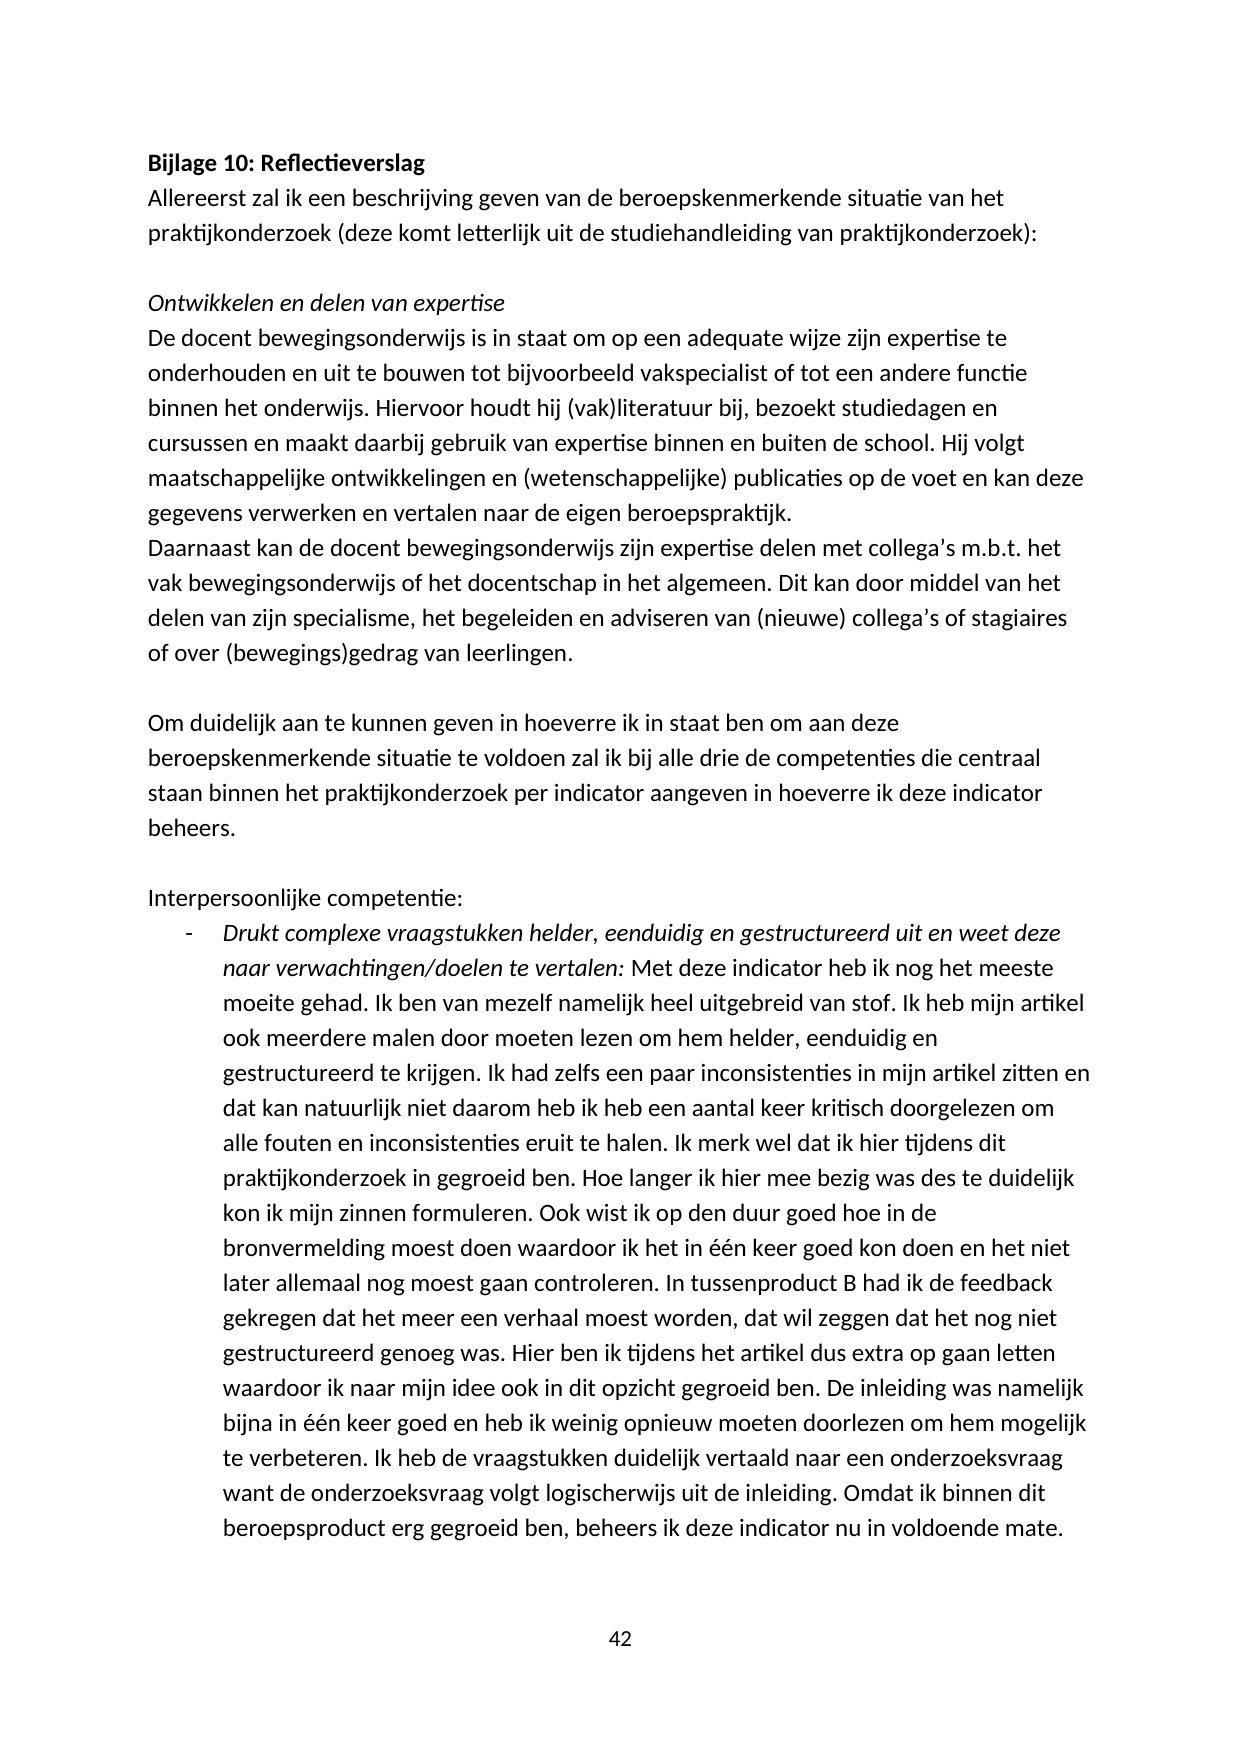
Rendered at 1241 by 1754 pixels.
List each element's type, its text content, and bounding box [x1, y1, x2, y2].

text Bijlage 10: Reflectieverslag [148, 148, 1093, 178]
text Allereerst zal ik een beschrijving geven van de beroepskenmerkende situatie van het praktijkonderzoek (deze komt letterlijk uit de studiehandleiding van praktijkonderzoek): [148, 183, 1093, 248]
text De docent bewegingsonderwijs is in staat om op een adequate wijze zijn expertise te onderhouden en uit te bouwen tot bijvoorbeeld vakspecialist of tot een andere functie binnen het onderwijs. Hiervoor houdt hij (vak)literatuur bij, bezoekt studiedagen en cursussen en maakt daarbij gebruik van expertise binnen en buiten de school. Hij volgt maatschappelijke ontwikkelingen en (wetenschappelijke) publicaties op de voet en kan deze gegevens verwerken en vertalen naar de eigen beroepspraktijk. [148, 323, 1093, 528]
text Interpersoonlijke competentie: [148, 883, 1093, 913]
text Ontwikkelen en delen van expertise [148, 288, 1093, 318]
text Daarnaast kan de docent bewegingsonderwijs zijn expertise delen met collega’s m.b.t. het vak bewegingsonderwijs of het docentschap in het algemeen. Dit kan door middel van het delen van zijn specialisme, het begeleiden en adviseren van (nieuwe) collega’s of stagiaires of over (bewegings)gedrag van leerlingen. [148, 533, 1093, 668]
list Drukt complexe vraagstukken helder, eenduidig en gestructureerd uit en weet deze naar verwachtingen/doelen te vertalen: Met deze indicator heb ik nog het meeste moeite gehad. Ik ben van mezelf namelijk heel uitgebreid van stof. Ik heb mijn artikel ook meerdere malen door moeten lezen om hem helder, eenduidig en gestructureerd te krijgen. Ik had zelfs een paar inconsistenties in mijn artikel zitten en dat kan natuurlijk niet daarom heb ik heb een aantal keer kritisch doorgelezen om alle fouten en inconsistenties eruit te halen. Ik merk wel dat ik hier tijdens dit praktijkonderzoek in gegroeid ben. Hoe langer ik hier mee bezig was des te duidelijk kon ik mijn zinnen formuleren. Ook wist ik op den duur goed hoe in de bronvermelding moest doen waardoor ik het in één keer goed kon doen en het niet later allemaal nog moest gaan controleren. In tussenproduct B had ik de feedback gekregen dat het meer een verhaal moest worden, dat wil zeggen dat het nog niet gestructureerd genoeg was. Hier ben ik tijdens het artikel dus extra op gaan letten waardoor ik naar mijn idee ook in dit opzicht gegroeid ben. De inleiding was namelijk bijna in één keer goed en heb ik weinig opnieuw moeten doorlezen om hem mogelijk te verbeteren. Ik heb de vraagstukken duidelijk vertaald naar een onderzoeksvraag want de onderzoeksvraag volgt logischerwijs uit de inleiding. Omdat ik binnen dit beroepsproduct erg gegroeid ben, beheers ik deze indicator nu in voldoende mate. [185, 918, 1093, 1543]
text Om duidelijk aan te kunnen geven in hoeverre ik in staat ben om aan deze beroepskenmerkende situatie te voldoen zal ik bij alle drie de competenties die centraal staan binnen het praktijkonderzoek per indicator aangeven in hoeverre ik deze indicator beheers. [148, 708, 1093, 843]
